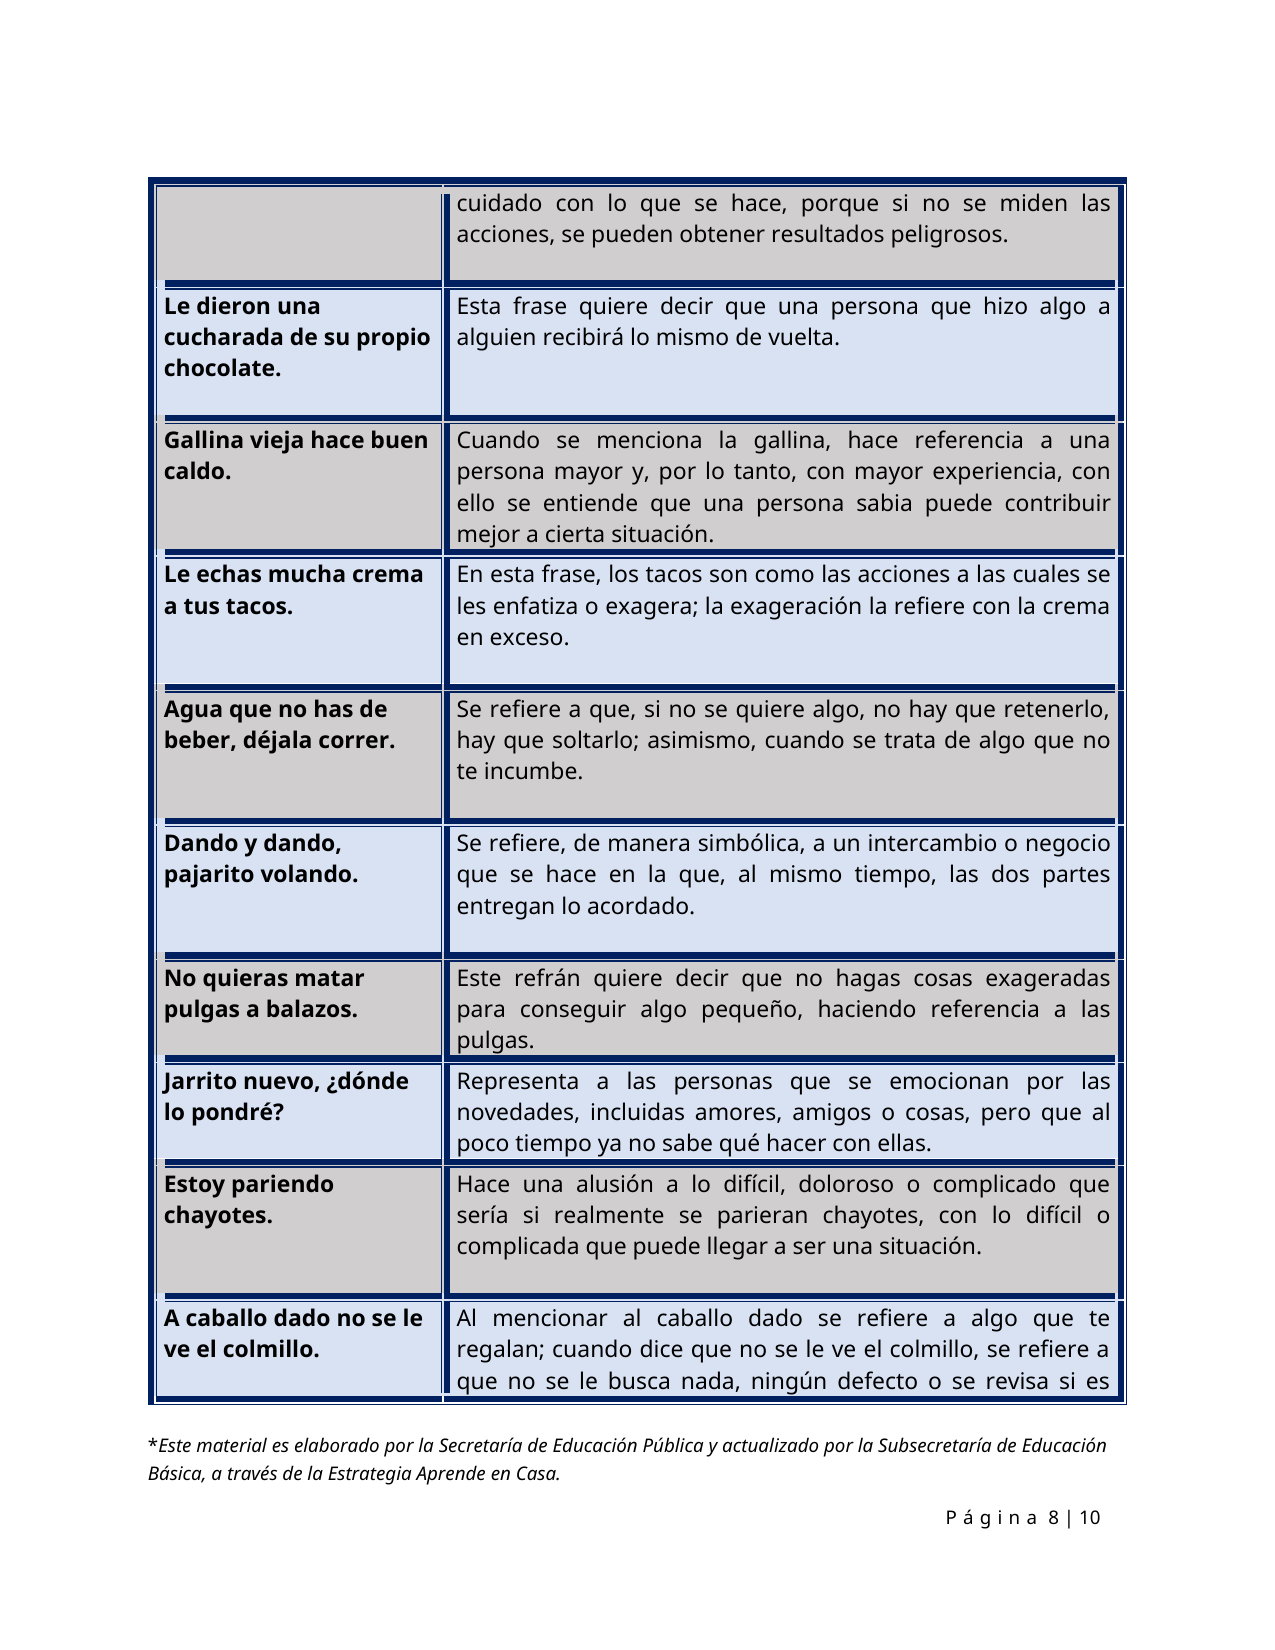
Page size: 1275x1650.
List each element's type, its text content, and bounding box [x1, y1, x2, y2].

table_cell Este refrán quiere decir que no hagas cosas exageradas para conseguir algo pequeño, haciendo referencia a las pulgas. [445, 952, 1123, 1055]
table_cell No quieras matar pulgas a balazos. [154, 952, 445, 1055]
table_cell Cuando se menciona la gallina, hace referencia a una persona mayor y, por lo tanto, con mayor experiencia, con ello se entiende que una persona sabia puede contribuir mejor a cierta situación. [445, 415, 1123, 549]
table_cell Se refiere, de manera simbólica, a un intercambio o negocio que se hace en la que, al mismo tiempo, las dos partes entregan lo acordado. [445, 818, 1123, 952]
table_cell Gallina vieja hace buen caldo. [154, 415, 445, 549]
table_cell Esta frase quiere decir que una persona que hizo algo a alguien recibirá lo mismo de vuelta. [445, 280, 1123, 415]
table_cell Le dieron una cucharada de su propio chocolate. [154, 280, 445, 415]
table_cell Jarrito nuevo, ¿dónde lo pondré? [154, 1055, 445, 1158]
table_cell Representa a las personas que se emocionan por las novedades, incluidas amores, amigos o cosas, pero que al poco tiempo ya no sabe qué hacer con ellas. [445, 1055, 1123, 1158]
table_cell Hace una alusión a lo difícil, doloroso o complicado que sería si realmente se parieran chayotes, con lo difícil o complicada que puede llegar a ser una situación. [445, 1159, 1123, 1293]
table_cell Se refiere a que, si no se quiere algo, no hay que retenerlo, hay que soltarlo; asimismo, cuando se trata de algo que no te incumbe. [445, 684, 1123, 818]
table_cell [154, 184, 445, 280]
table_cell Le echas mucha crema a tus tacos. [154, 549, 445, 683]
table_cell En esta frase, los tacos son como las acciones a las cuales se les enfatiza o exagera; la exageración la refiere con la crema en exceso. [445, 549, 1123, 683]
table_cell Agua que no has de beber, déjala correr. [154, 684, 445, 818]
table_cell Estoy pariendo chayotes. [154, 1159, 445, 1293]
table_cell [154, 1293, 445, 1396]
table_cell Dando y dando, pajarito volando. [154, 818, 445, 952]
